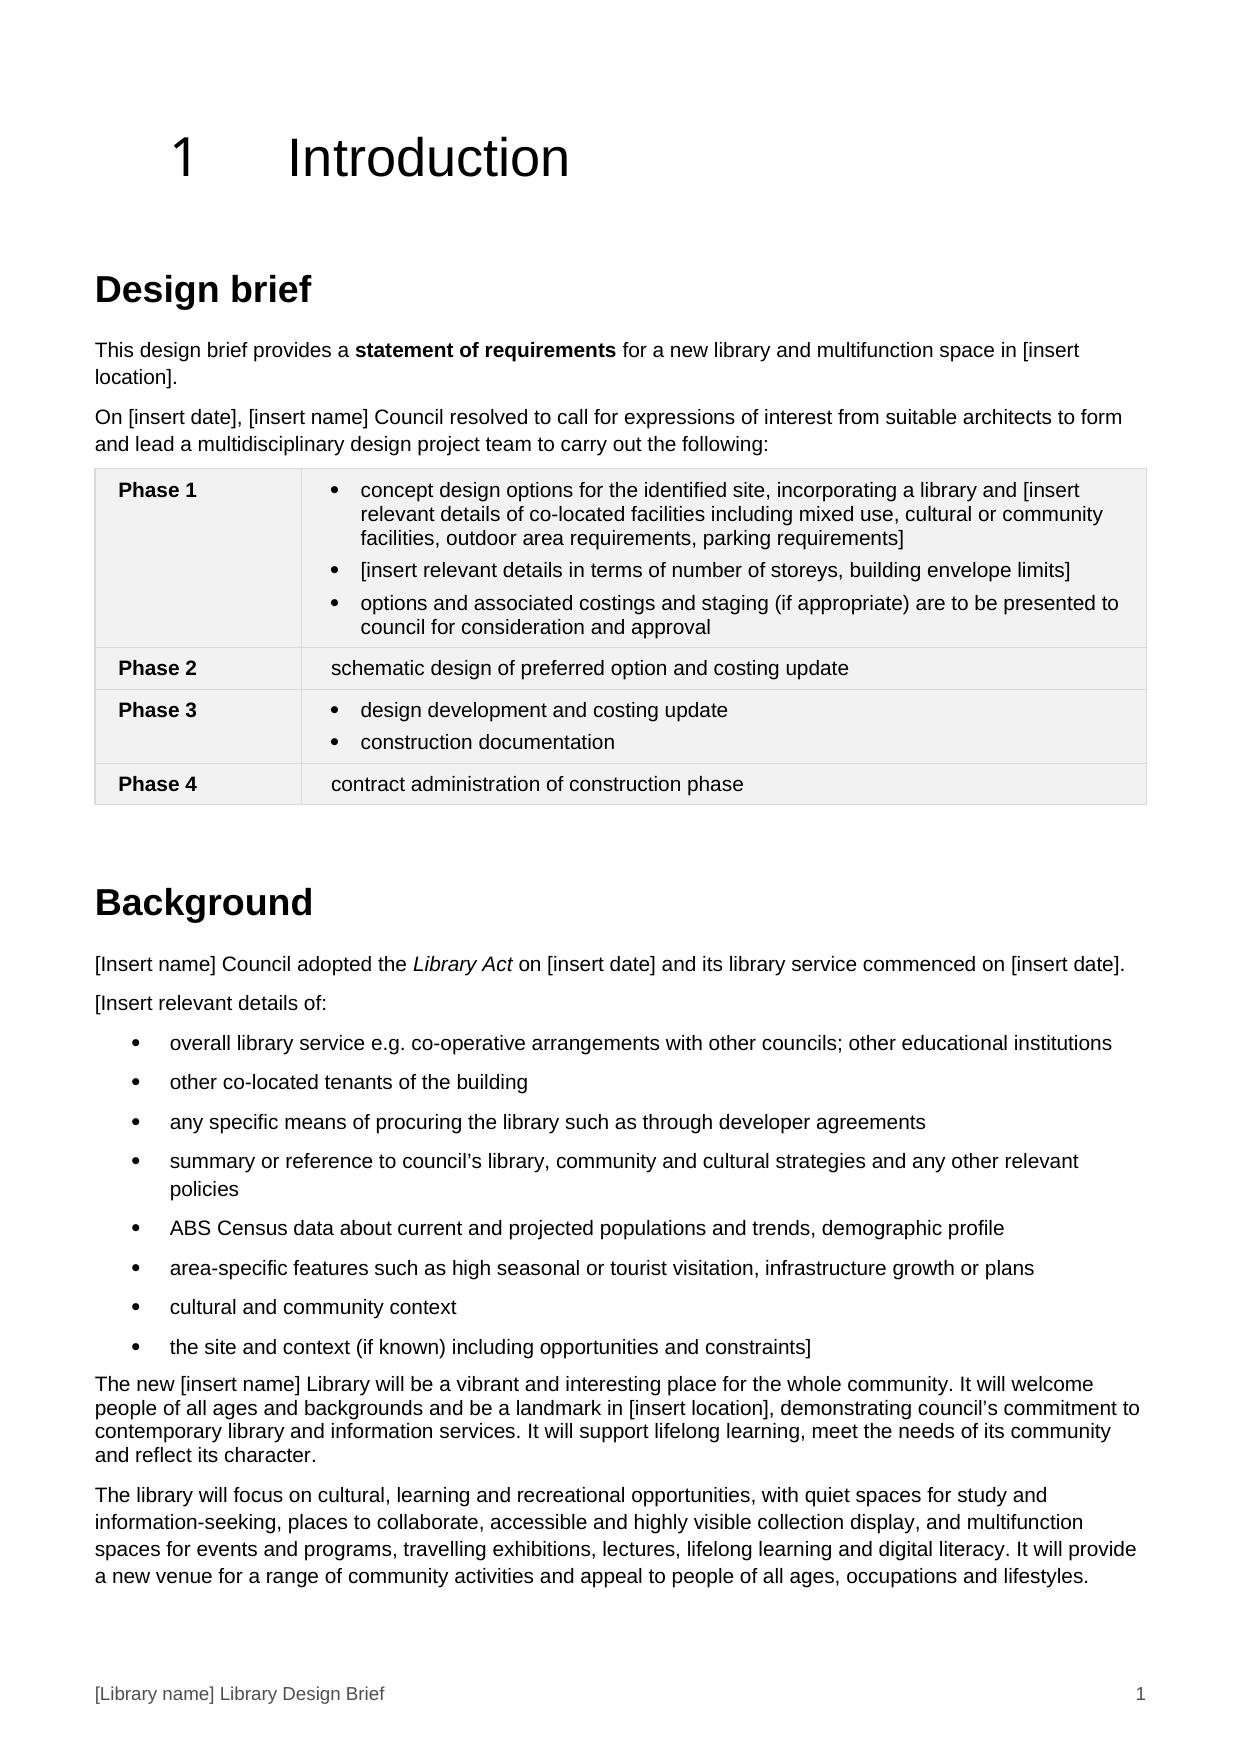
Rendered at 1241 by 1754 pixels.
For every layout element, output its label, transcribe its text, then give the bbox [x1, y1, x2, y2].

text This design brief provides a statement of requirements for a new library and multifunction space in [insert location]. [94, 335, 1146, 389]
text [Insert name] Council adopted the Library Act on [insert date] and its library service commenced on [insert date]. [94, 948, 1146, 976]
list ABS Census data about current and projected populations and trends, demographic profile [132, 1213, 1146, 1240]
list the site and context (if known) including opportunities and constraints] [132, 1332, 1146, 1359]
table_header Phase 1 [96, 469, 301, 647]
text The new [insert name] Library will be a vibrant and interesting place for the whole community. It will welcome people of all ages and backgrounds and be a landmark in [insert location], demonstrating council’s commitment to contemporary library and information services. It will support lifelong learning, meet the needs of its community and reflect its character. [94, 1371, 1146, 1467]
text On [insert date], [insert name] Council resolved to call for expressions of interest from suitable architects to form and lead a multidisciplinary design project team to carry out the following: [94, 402, 1146, 456]
list other co-located tenants of the building [132, 1067, 1146, 1094]
subtitle Background [94, 880, 1146, 923]
subtitle Design brief [94, 267, 1146, 310]
list overall library service e.g. co-operative arrangements with other councils; other educational institutions [132, 1028, 1146, 1055]
subtitle Introduction [169, 118, 1146, 192]
list cultural and community context [132, 1292, 1146, 1319]
table_cell Phase 3 [96, 690, 301, 763]
table_header concept design options for the identified site, incorporating a library and [insert relevant details of co-located facilities including mixed use, cultural or community facilities, outdoor area requirements, parking requirements] [insert relevant details in terms of number of storeys, building envelope limits] options and associated costings and staging (if appropriate) are to be presented to council for consideration and approval [302, 469, 1146, 647]
list any specific means of procuring the library such as through developer agreements [132, 1107, 1146, 1134]
table_cell contract administration of construction phase [302, 764, 1146, 804]
table_cell design development and costing update construction documentation [302, 690, 1146, 763]
table_cell schematic design of preferred option and costing update [302, 648, 1146, 688]
text [Insert relevant details of: [94, 988, 1146, 1015]
text The library will focus on cultural, learning and recreational opportunities, with quiet spaces for study and information-seeking, places to collaborate, accessible and highly visible collection display, and multifunction spaces for events and programs, travelling exhibitions, lectures, lifelong learning and digital literacy. It will provide a new venue for a range of community activities and appeal to people of all ages, occupations and lifestyles. [94, 1480, 1146, 1588]
list area-specific features such as high seasonal or tourist visitation, infrastructure growth or plans [132, 1253, 1146, 1280]
table_cell Phase 2 [96, 648, 301, 688]
table_cell Phase 4 [96, 764, 301, 804]
list summary or reference to council’s library, community and cultural strategies and any other relevant policies [132, 1146, 1146, 1201]
